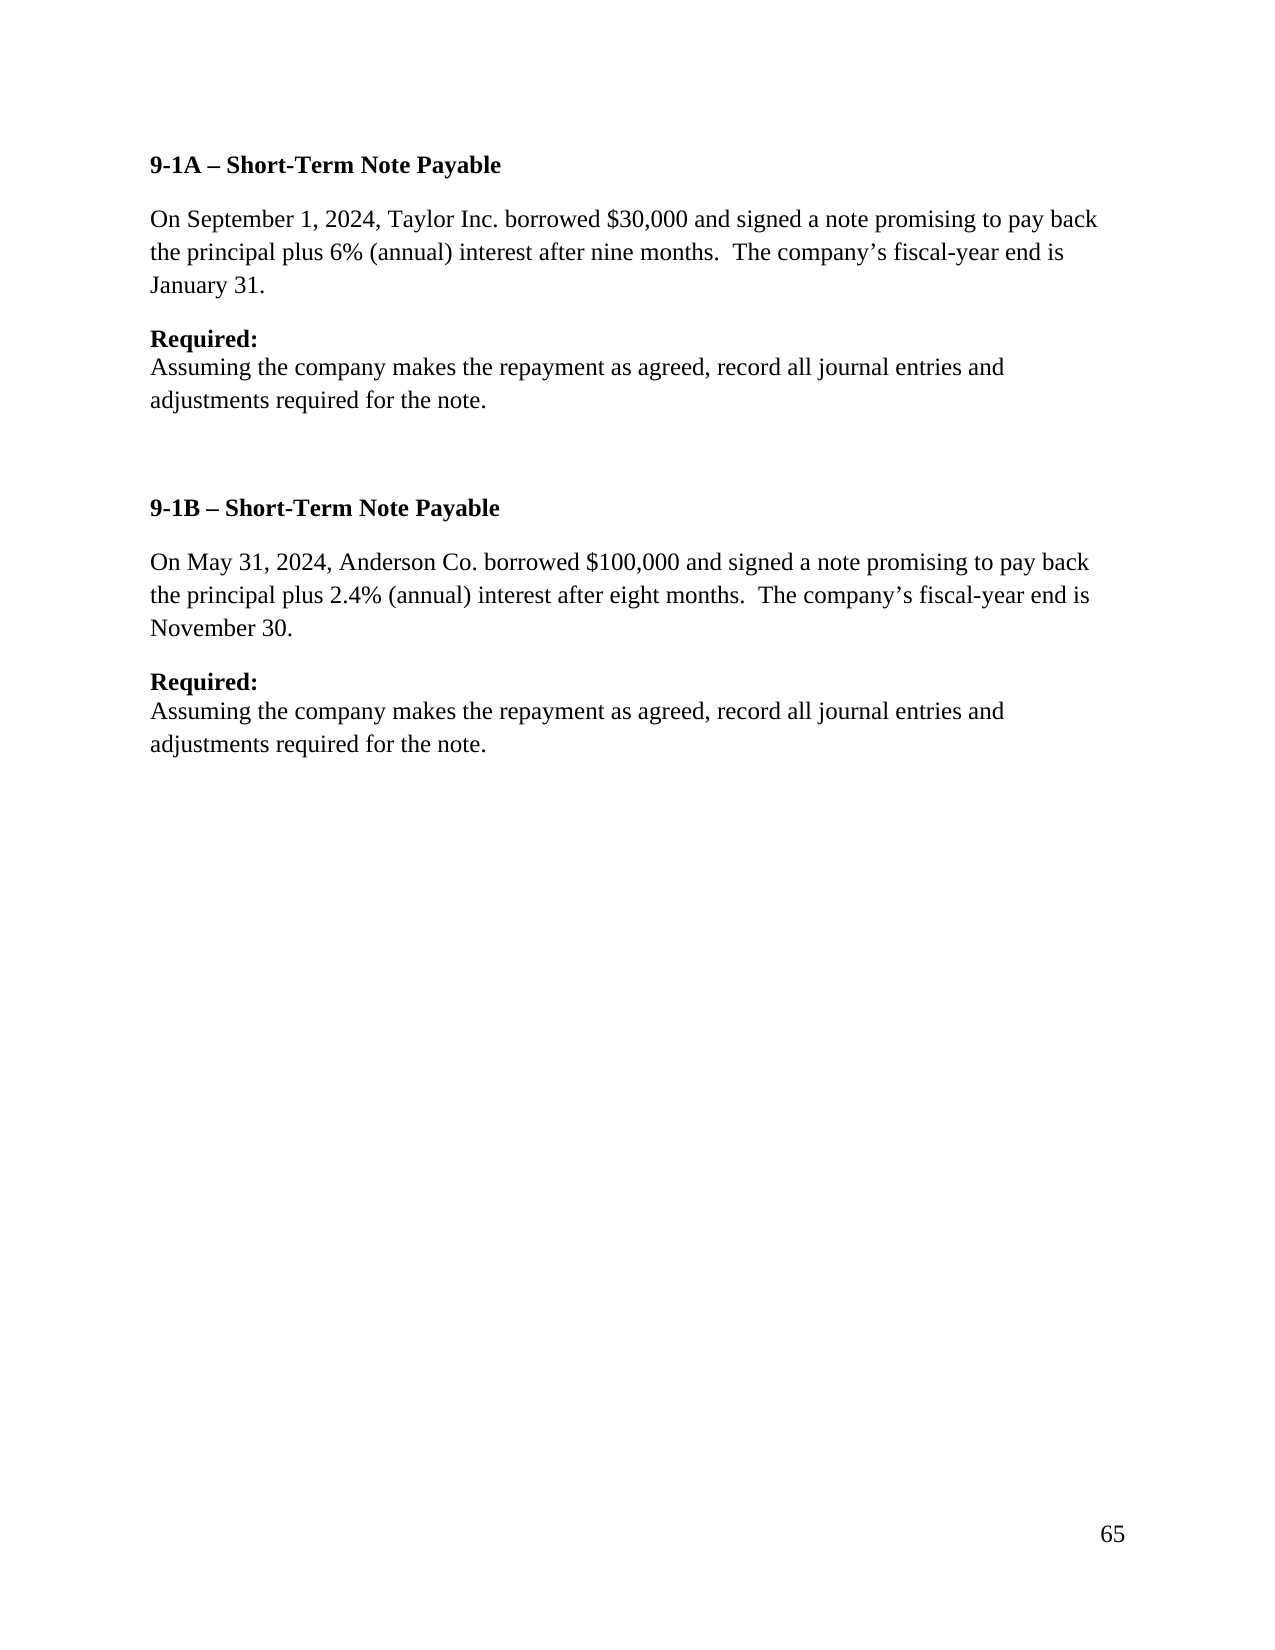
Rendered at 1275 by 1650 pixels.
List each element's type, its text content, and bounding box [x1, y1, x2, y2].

text On May 31, 2024, Anderson Co. borrowed $100,000 and signed a note promising to pay back the principal plus 2.4% (annual) interest after eight months. The company’s fiscal-year end is November 30. [150, 547, 1125, 642]
text Required: [150, 324, 1125, 352]
text Required: [150, 667, 1125, 696]
text On September 1, 2024, Taylor Inc. borrowed $30,000 and signed a note promising to pay back the principal plus 6% (annual) interest after nine months. The company’s fiscal-year end is January 31. [150, 204, 1125, 299]
text 9-1B – Short-Term Note Payable [150, 493, 1125, 522]
text Assuming the company makes the repayment as agreed, record all journal entries and adjustments required for the note. [150, 352, 1125, 414]
text 9-1A – Short-Term Note Payable [150, 150, 1125, 179]
text Assuming the company makes the repayment as agreed, record all journal entries and adjustments required for the note. [150, 696, 1125, 757]
